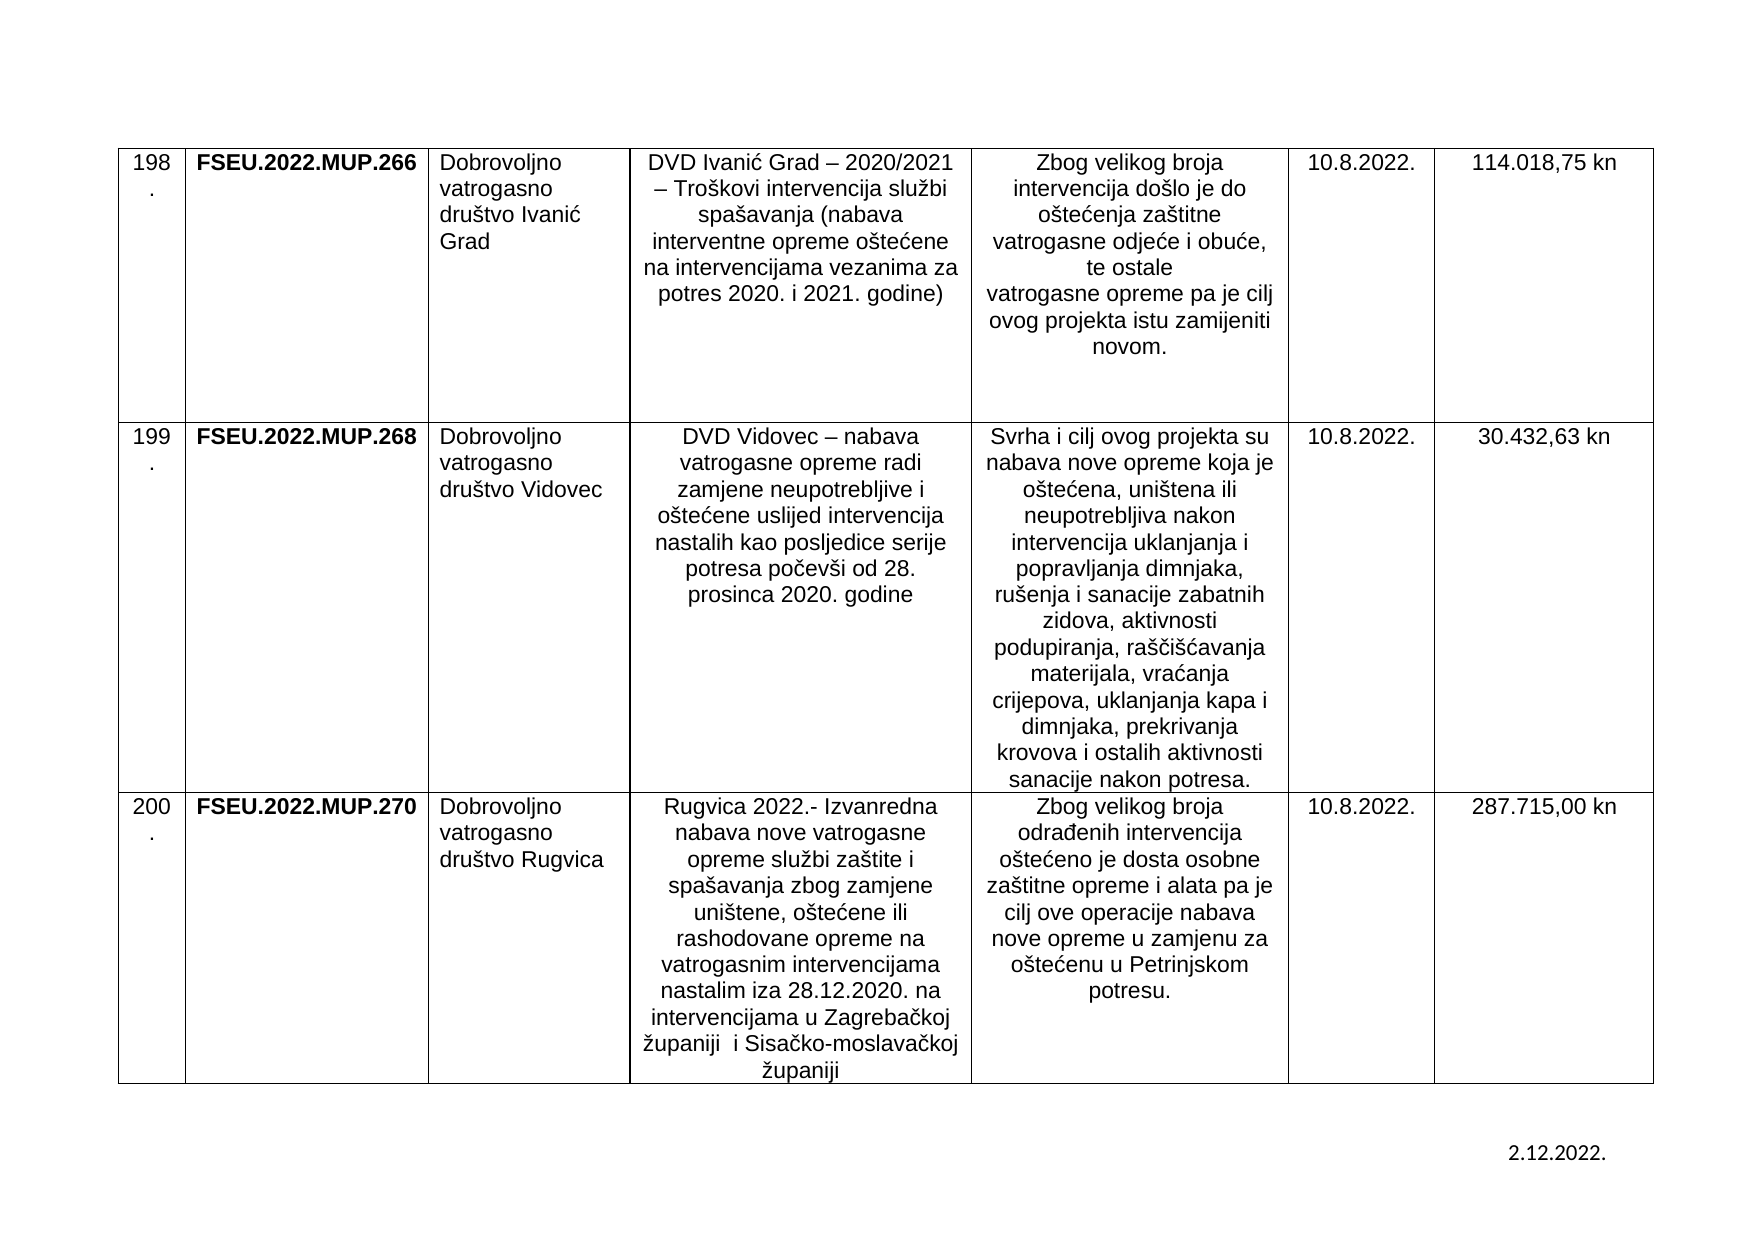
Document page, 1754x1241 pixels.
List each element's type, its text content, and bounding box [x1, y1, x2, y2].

table_cell Svrha i cilj ovog projekta su nabava nove opreme koja je oštećena, uništena ili neupotrebljiva nakon intervencija uklanjanja i popravljanja dimnjaka, rušenja i sanacije zabatnih zidova, aktivnosti podupiranja, raščišćavanja materijala, vraćanja crijepova, uklanjanja kapa i dimnjaka, prekrivanja krovova i ostalih aktivnosti sanacije nakon potresa. [972, 423, 1288, 792]
table_cell Zbog velikog broja odrađenih intervencija oštećeno je dosta osobne zaštitne opreme i alata pa je cilj ove operacije nabava nove opreme u zamjenu za oštećenu u Petrinjskom potresu. [972, 793, 1288, 1083]
table_cell Zbog velikog broja intervencija došlo je do oštećenja zaštitne vatrogasne odjeće i obuće, te ostale vatrogasne opreme pa je cilj ovog projekta istu zamijeniti novom. [972, 149, 1288, 422]
table_cell 114.018,75 kn [1435, 149, 1653, 422]
table_cell 10.8.2022. [1289, 423, 1434, 792]
table_cell Rugvica 2022.- Izvanredna nabava nove vatrogasne opreme službi zaštite i spašavanja zbog zamjene uništene, oštećene ili rashodovane opreme na vatrogasnim intervencijama nastalim iza 28.12.2020. na intervencijama u Zagrebačkoj županiji i Sisačko-moslavačkoj županiji [631, 793, 971, 1083]
table_cell 198. [119, 149, 185, 422]
table_cell 287.715,00 kn [1435, 793, 1653, 1083]
table_cell Dobrovoljno vatrogasno društvo Vidovec [429, 423, 629, 792]
table_cell Dobrovoljno vatrogasno društvo Rugvica [429, 793, 629, 1083]
table_cell 30.432,63 kn [1435, 423, 1653, 792]
table_cell FSEU.2022.MUP.270 [186, 793, 428, 1083]
table_cell FSEU.2022.MUP.268 [186, 423, 428, 792]
table_cell Dobrovoljno vatrogasno društvo Ivanić Grad [429, 149, 629, 422]
table_cell DVD Ivanić Grad – 2020/2021 – Troškovi intervencija službi spašavanja (nabava interventne opreme oštećene na intervencijama vezanima za potres 2020. i 2021. godine) [631, 149, 971, 422]
table_cell 10.8.2022. [1289, 149, 1434, 422]
table_cell DVD Vidovec – nabava vatrogasne opreme radi zamjene neupotrebljive i oštećene uslijed intervencija nastalih kao posljedice serije potresa počevši od 28. prosinca 2020. godine [631, 423, 971, 792]
table_cell 199. [119, 423, 185, 792]
table_cell FSEU.2022.MUP.266 [186, 149, 428, 422]
table_cell 200. [119, 793, 185, 1083]
table_cell 10.8.2022. [1289, 793, 1434, 1083]
